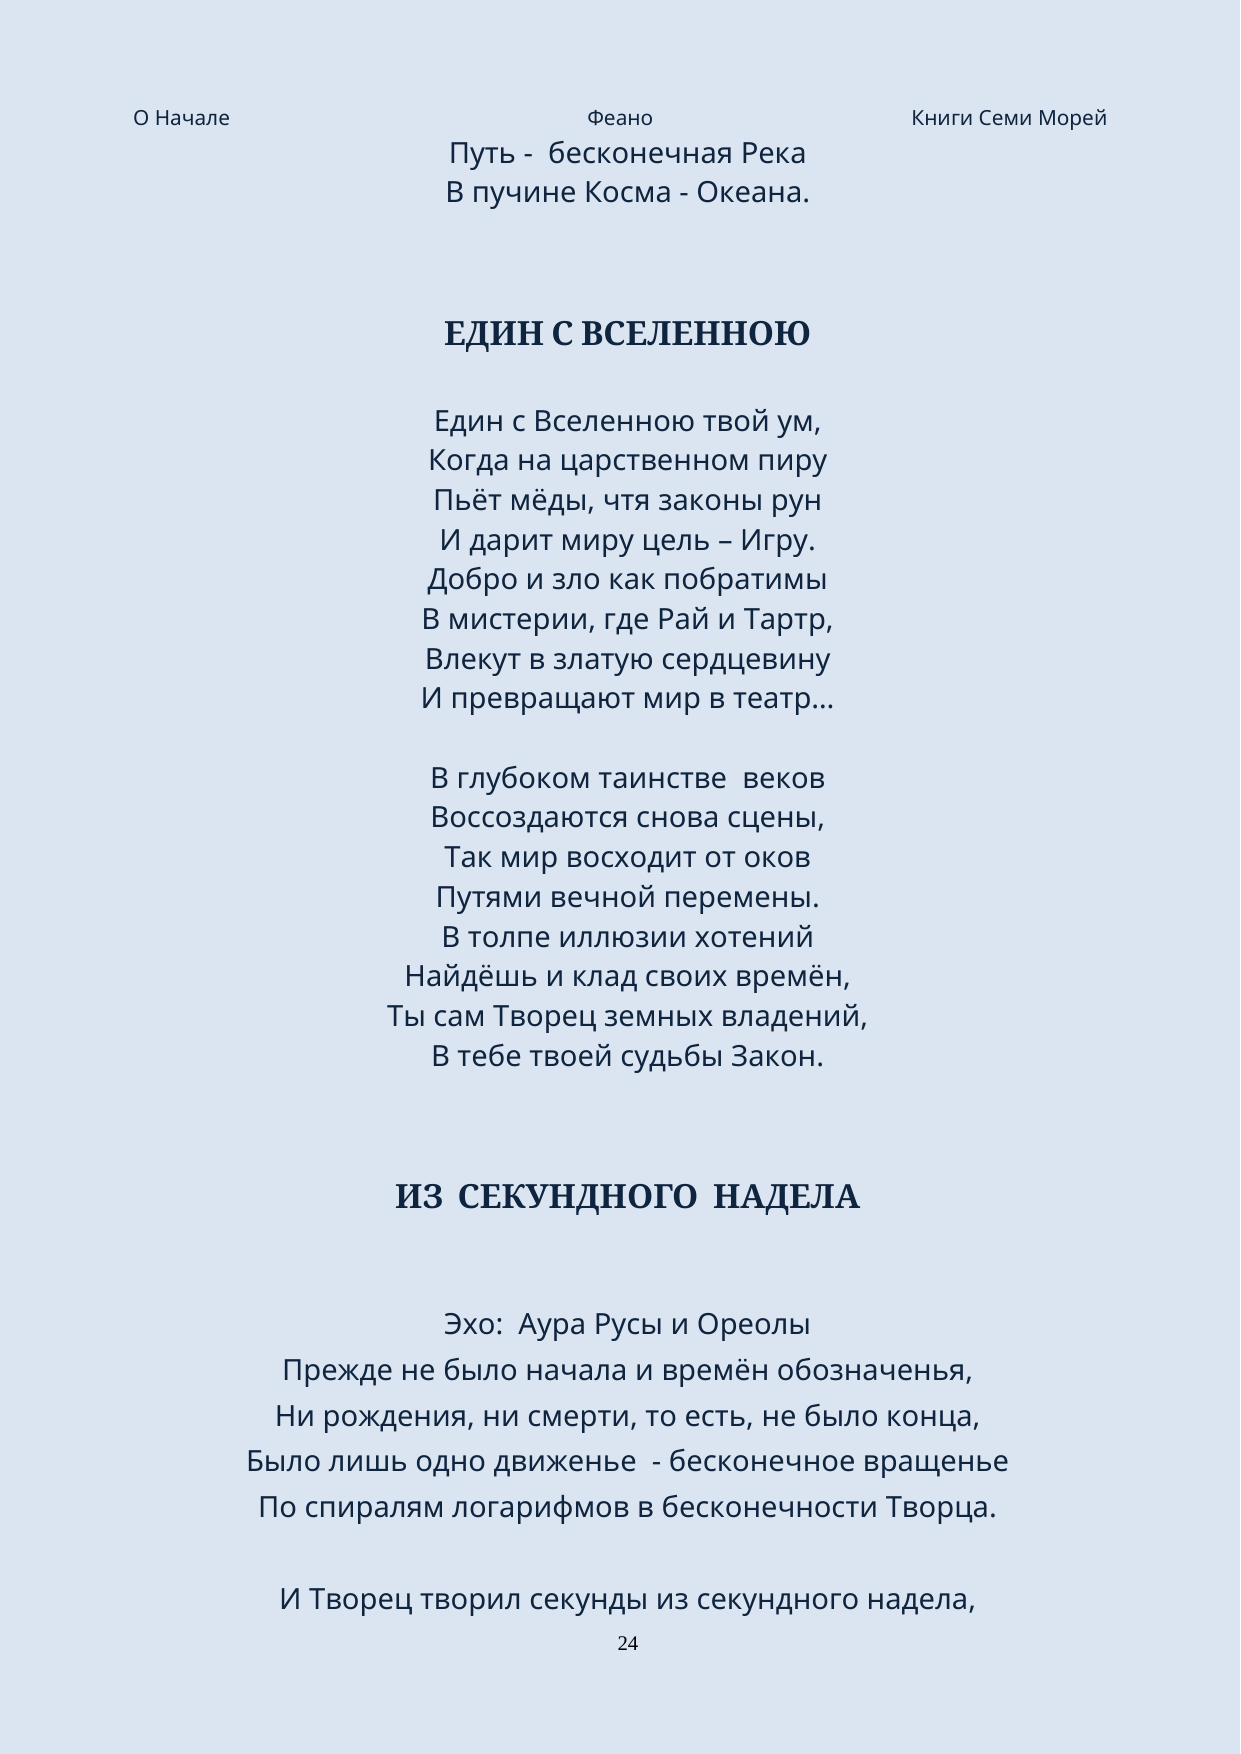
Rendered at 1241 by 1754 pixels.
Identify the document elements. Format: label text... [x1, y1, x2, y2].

text Ты сам Творец земных владений, [133, 995, 1122, 1035]
title ЕДИН С ВСЕЛЕННОЮ [133, 316, 1122, 354]
title ИЗ СЕКУНДНОГО НАДЕЛА [133, 1179, 1122, 1217]
text И Творец творил секунды из секундного надела, [133, 1578, 1122, 1618]
text В тебе твоей судьбы Закон. [133, 1035, 1122, 1074]
text Когда на царственном пиру [133, 439, 1122, 479]
text В мистерии, где Рай и Тартр, [133, 598, 1122, 638]
text По спиралям логарифмов в бесконечности Творца. [133, 1487, 1122, 1526]
text Было лишь одно движенье - бесконечное вращенье [133, 1441, 1122, 1480]
text Эхо: Аура Русы и Ореолы [133, 1303, 1122, 1343]
text Ни рождения, ни смерти, то есть, не было конца, [133, 1395, 1122, 1434]
text И дарит миру цель – Игру. [133, 519, 1122, 559]
text И превращают мир в театр… [133, 678, 1122, 717]
text В толпе иллюзии хотений [133, 916, 1122, 956]
text Прежде не было начала и времён обозначенья, [133, 1349, 1122, 1388]
text Добро и зло как побратимы [133, 559, 1122, 598]
text Путь - бесконечная Река [133, 132, 1122, 172]
text Един с Вселенною твой ум, [133, 400, 1122, 439]
text Найдёшь и клад своих времён, [133, 956, 1122, 995]
text В глубоком таинстве веков [133, 757, 1122, 797]
text Пьёт мёды, чтя законы рун [133, 479, 1122, 519]
text Воссоздаются снова сцены, [133, 797, 1122, 836]
text В пучине Косма - Океана. [133, 172, 1122, 211]
text Так мир восходит от оков [133, 836, 1122, 876]
text Влекут в златую сердцевину [133, 638, 1122, 678]
text Путями вечной перемены. [133, 876, 1122, 916]
